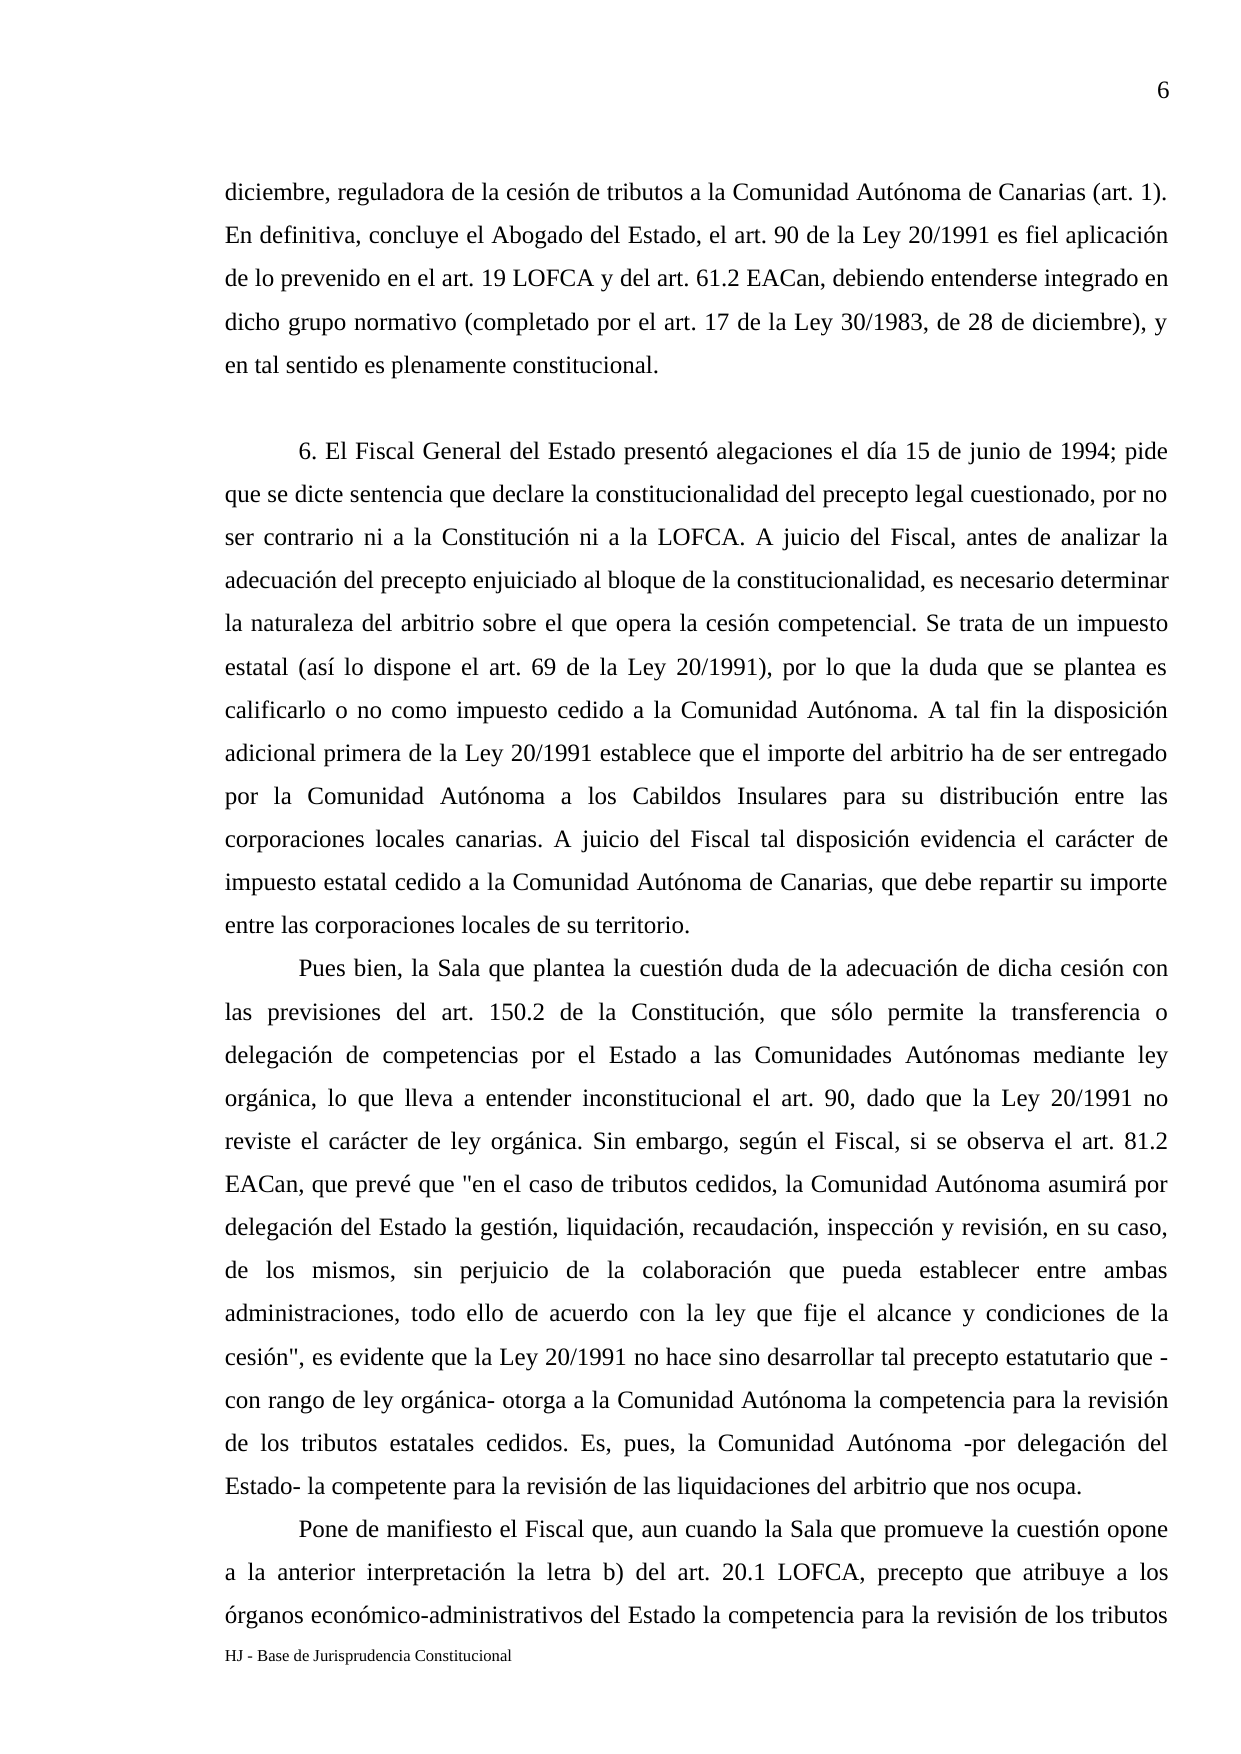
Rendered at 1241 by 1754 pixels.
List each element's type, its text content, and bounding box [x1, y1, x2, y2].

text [224, 1514, 1169, 1629]
text Pues bien, la Sala que plantea la cuestión duda de la adecuación de dicha cesión con las previsiones del art. 150.2 de la Constitución, que sólo permite la transferencia o delegación de competencias por el Estado a las Comunidades Autónomas mediante ley orgánica, lo que lleva a entender inconstitucional el art. 90, dado que la Ley 20/1991 no reviste el carácter de ley orgánica. Sin embargo, según el Fiscal, si se observa el art. 81.2 EACan, que prevé que "en el caso de tributos cedidos, la Comunidad Autónoma asumirá por delegación del Estado la gestión, liquidación, recaudación, inspección y revisión, en su caso, de los mismos, sin perjuicio de la colaboración que pueda establecer entre ambas administraciones, todo ello de acuerdo con la ley que fije el alcance y condiciones de la cesión", es evidente que la Ley 20/1991 no hace sino desarrollar tal precepto estatutario que - con rango de ley orgánica- otorga a la Comunidad Autónoma la competencia para la revisión de los tributos estatales cedidos. Es, pues, la Comunidad Autónoma -por delegación del Estado- la competente para la revisión de las liquidaciones del arbitrio que nos ocupa. [224, 953, 1169, 1500]
text 6. El Fiscal General del Estado presentó alegaciones el día 15 de junio de 1994; pide que se dicte sentencia que declare la constitucionalidad del precepto legal cuestionado, por no ser contrario ni a la Constitución ni a la LOFCA. A juicio del Fiscal, antes de analizar la adecuación del precepto enjuiciado al bloque de la constitucionalidad, es necesario determinar la naturaleza del arbitrio sobre el que opera la cesión competencial. Se trata de un impuesto estatal (así lo dispone el art. 69 de la Ley 20/1991), por lo que la duda que se plantea es calificarlo o no como impuesto cedido a la Comunidad Autónoma. A tal fin la disposición adicional primera de la Ley 20/1991 establece que el importe del arbitrio ha de ser entregado por la Comunidad Autónoma a los Cabildos Insulares para su distribución entre las corporaciones locales canarias. A juicio del Fiscal tal disposición evidencia el carácter de impuesto estatal cedido a la Comunidad Autónoma de Canarias, que debe repartir su importe entre las corporaciones locales de su territorio. [224, 436, 1169, 939]
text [224, 177, 1169, 378]
